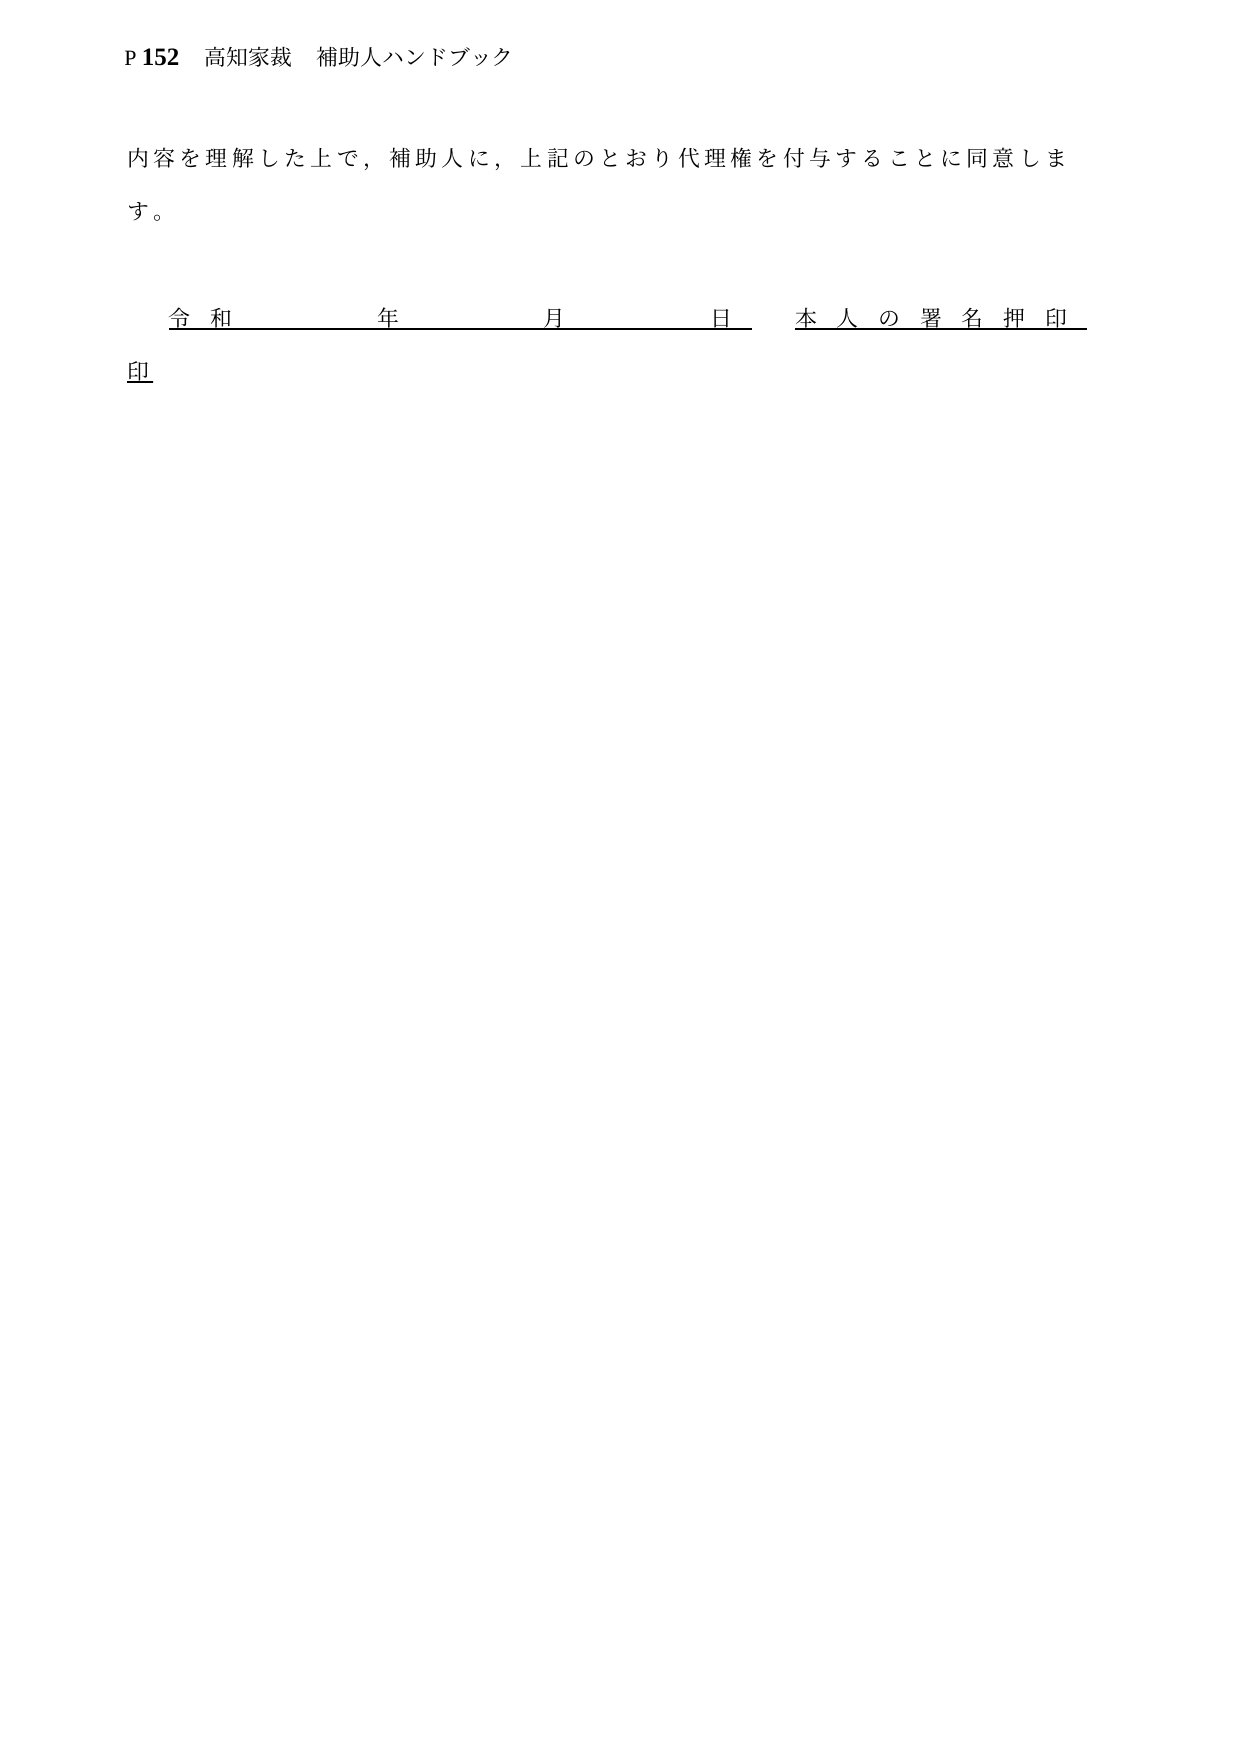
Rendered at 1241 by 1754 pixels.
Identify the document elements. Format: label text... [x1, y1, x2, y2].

text 内容を理解した上で，補助人に，上記のとおり代理権を付与することに同意します。 [127, 130, 1072, 237]
text 令和 年 月 日 本人の署名押印 印 [127, 290, 1072, 397]
